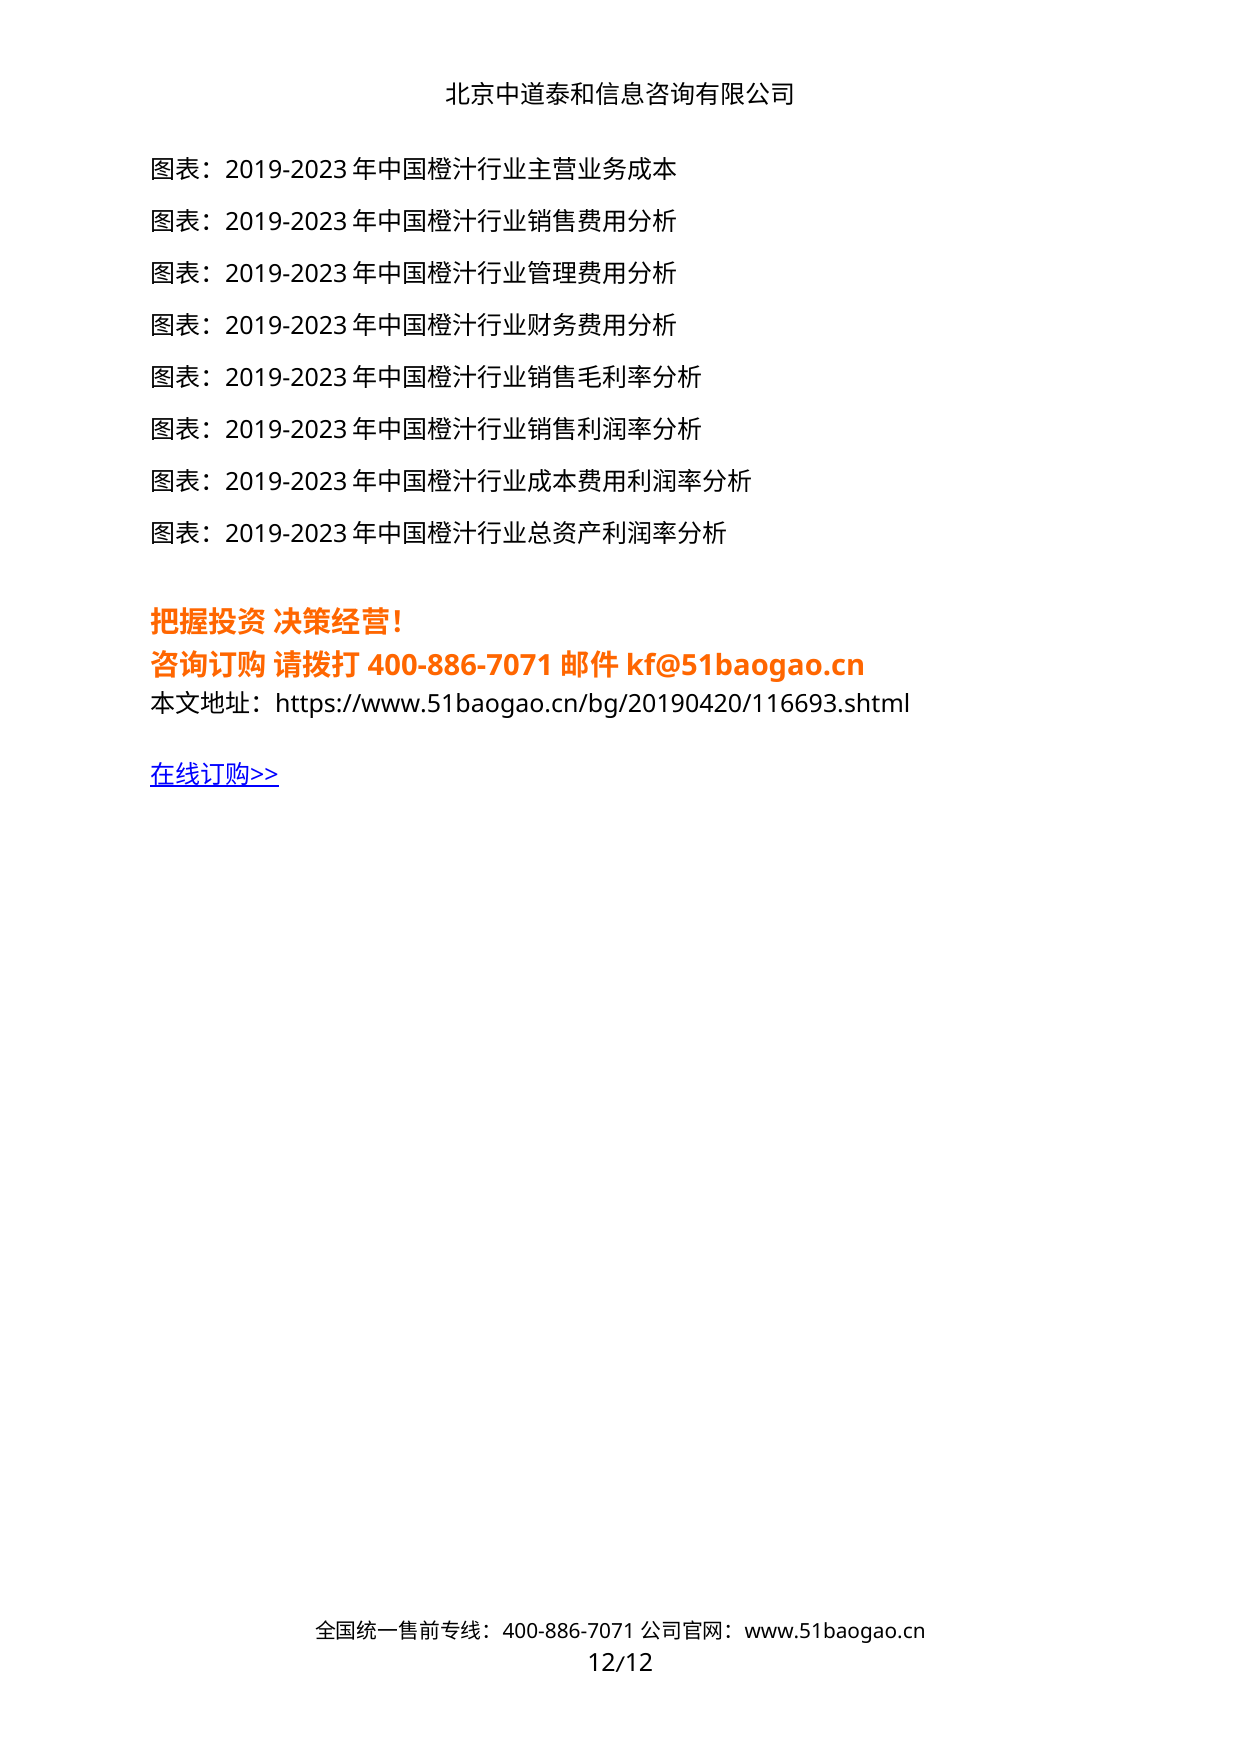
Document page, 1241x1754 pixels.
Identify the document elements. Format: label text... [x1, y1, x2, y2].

text 图表：2019-2023年中国橙汁行业销售费用分析 [150, 202, 1090, 238]
text 图表：2019-2023年中国橙汁行业主营业务成本 [150, 150, 1090, 186]
text 图表：2019-2023年中国橙汁行业销售毛利率分析 [150, 357, 1090, 394]
text 把握投资 决策经营！咨询订购 请拨打 400-886-7071 邮件 kf@51baogao.cn本文地址：https://www.51baogao.cn/bg/20190420/116693.shtml [150, 565, 1090, 720]
text 在线订购>> [150, 720, 1090, 790]
text 图表：2019-2023年中国橙汁行业管理费用分析 [150, 254, 1090, 290]
text 图表：2019-2023年中国橙汁行业财务费用分析 [150, 306, 1090, 342]
text 图表：2019-2023年中国橙汁行业总资产利润率分析 [150, 513, 1090, 549]
text 图表：2019-2023年中国橙汁行业成本费用利润率分析 [150, 461, 1090, 497]
text 图表：2019-2023年中国橙汁行业销售利润率分析 [150, 409, 1090, 446]
